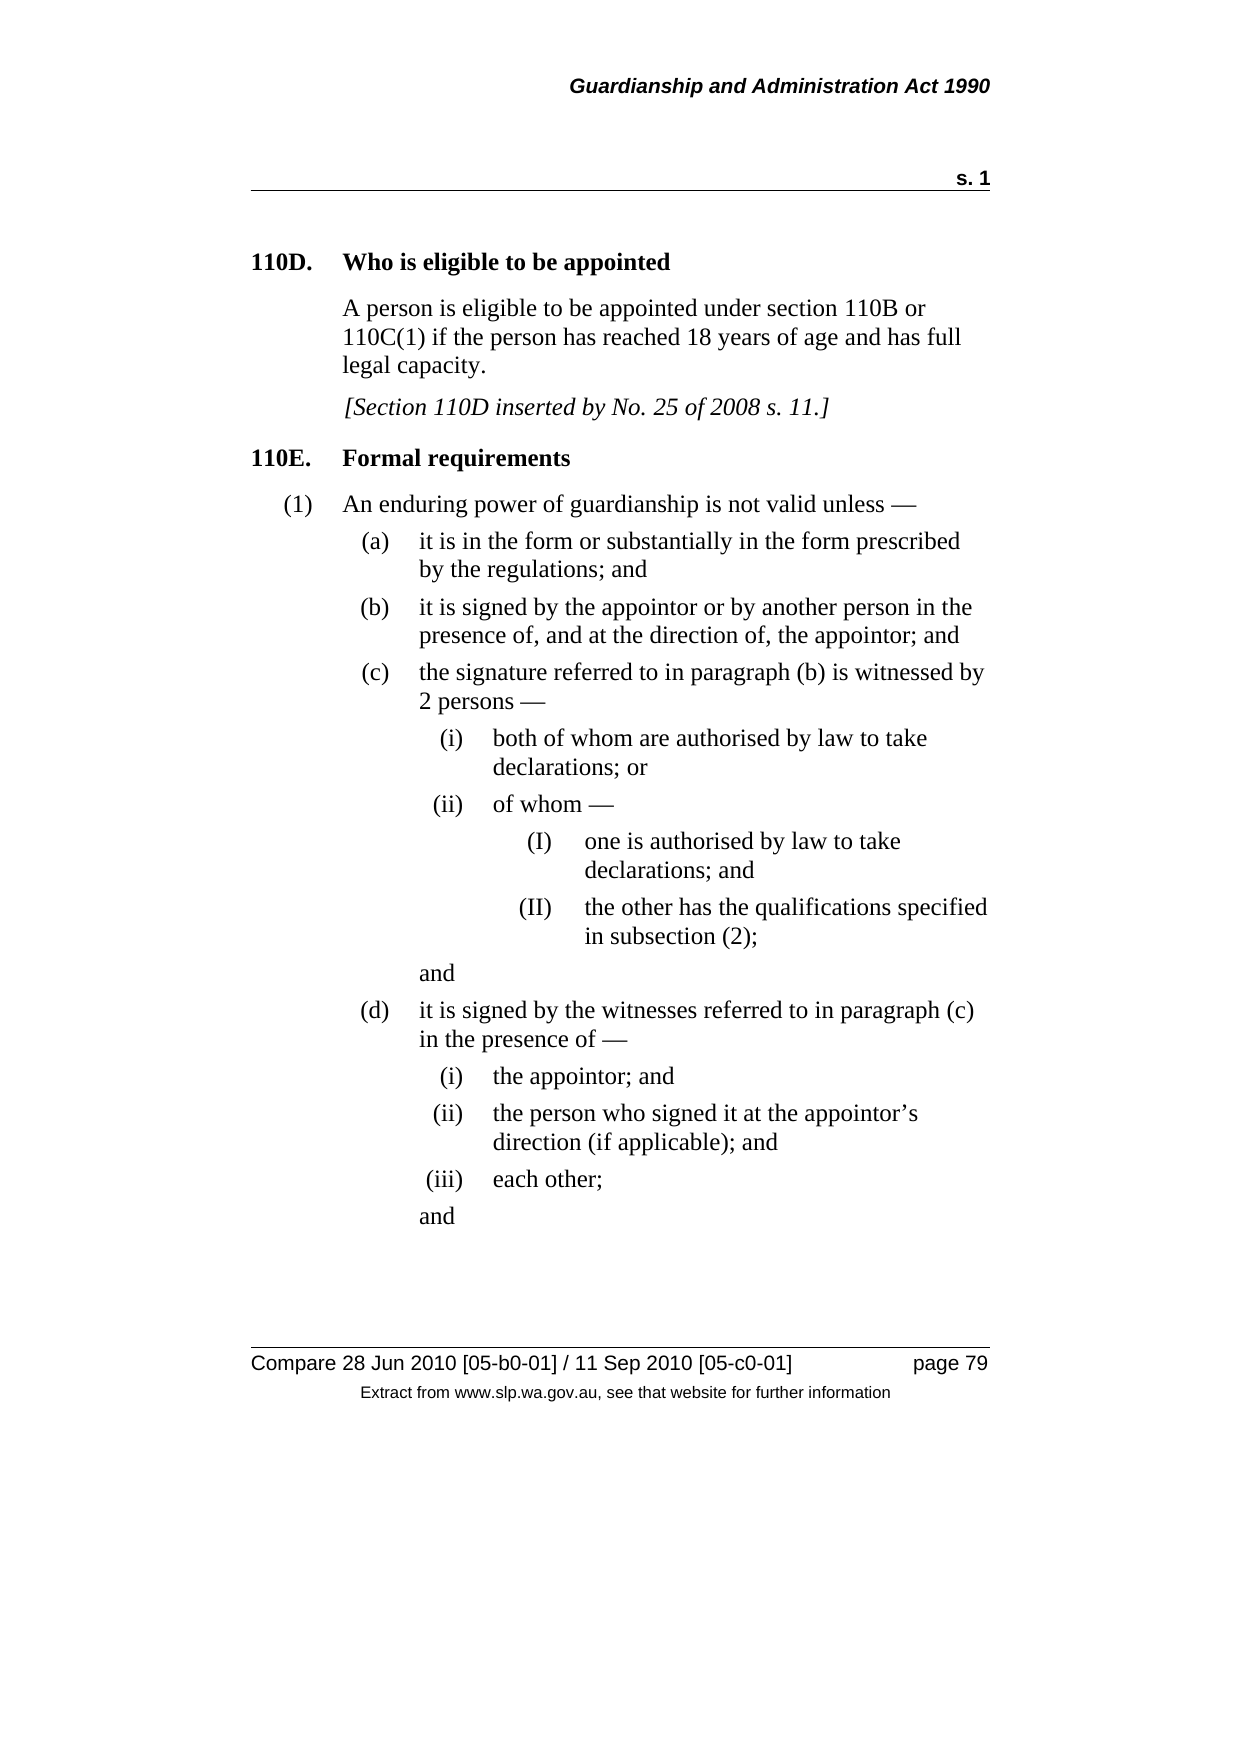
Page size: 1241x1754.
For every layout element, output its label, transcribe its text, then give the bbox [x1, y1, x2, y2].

text (b) it is signed by the appointor or by another person in the presence of, and at the direction of, the appointor; and [251, 592, 990, 649]
text (II) the other has the qualifications specified in subsection (2); [251, 892, 990, 949]
text and [251, 1201, 990, 1229]
text (i) the appointor; and [251, 1061, 990, 1089]
text (c) the signature referred to in paragraph (b) is witnessed by 2 persons — [251, 657, 990, 715]
text (I) one is authorised by law to take declarations; and [251, 826, 990, 884]
text (d) it is signed by the witnesses referred to in paragraph (c) in the presence of — [251, 995, 990, 1052]
subtitle 110E. Formal requirements [251, 443, 990, 472]
text (1) An enduring power of guardianship is not valid unless — [251, 489, 990, 517]
text (ii) the person who signed it at the appointor’s direction (if applicable); and [251, 1098, 990, 1155]
text and [251, 958, 990, 987]
text (i) both of whom are authorised by law to take declarations; or [251, 723, 990, 781]
text (a) it is in the form or substantially in the form prescribed by the regulations; and [251, 526, 990, 583]
text (ii) of whom — [251, 789, 990, 818]
text A person is eligible to be appointed under section 110B or 110C(1) if the person has reached 18 years of age and has full legal capacity. [251, 293, 990, 379]
subtitle 110D. Who is eligible to be appointed [251, 247, 990, 276]
text (iii) each other; [251, 1164, 990, 1192]
text [Section 110D inserted by No. 25 of 2008 s. 11.] [251, 392, 990, 420]
